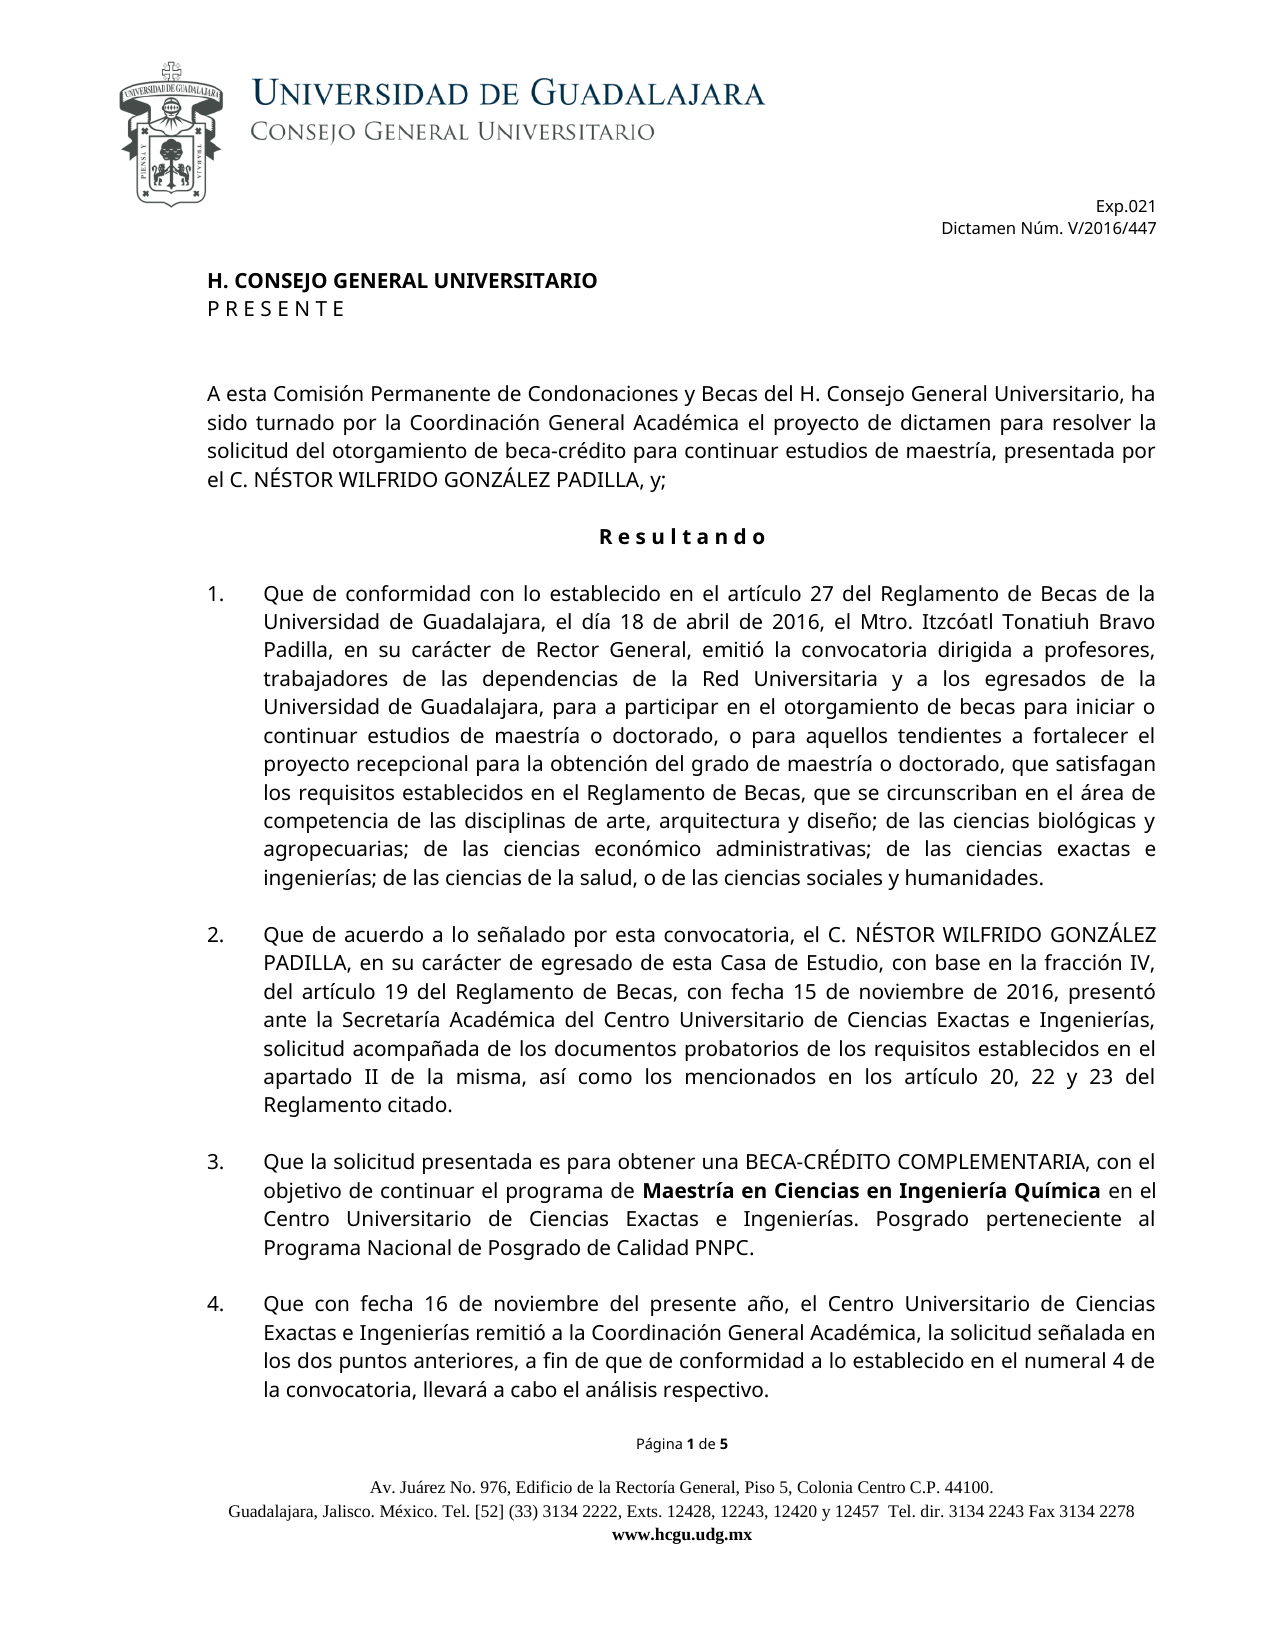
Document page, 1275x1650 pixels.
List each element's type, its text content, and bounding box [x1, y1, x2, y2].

text R e s u l t a n d o [207, 522, 1157, 550]
list Que con fecha 16 de noviembre del presente año, el Centro Universitario de Ciencias Exactas e Ingenierías remitió a la Coordinación General Académica, la solicitud señalada en los dos puntos anteriores, a fin de que de conformidad a lo establecido en el numeral 4 de la convocatoria, llevará a cabo el análisis respectivo. [207, 1289, 1157, 1403]
text A esta Comisión Permanente de Condonaciones y Becas del H. Consejo General Universitario, ha sido turnado por la Coordinación General Académica el proyecto de dictamen para resolver la solicitud del otorgamiento de beca-crédito para continuar estudios de maestría, presentada por el C. NÉSTOR WILFRIDO GONZÁLEZ PADILLA, y; [207, 379, 1157, 493]
list Que la solicitud presentada es para obtener una BECA-CRÉDITO COMPLEMENTARIA, con el objetivo de continuar el programa de Maestría en Ciencias en Ingeniería Química en el Centro Universitario de Ciencias Exactas e Ingenierías. Posgrado perteneciente al Programa Nacional de Posgrado de Calidad PNPC. [207, 1147, 1157, 1261]
list Que de conformidad con lo establecido en el artículo 27 del Reglamento de Becas de la Universidad de Guadalajara, el día 18 de abril de 2016, el Mtro. Itzcóatl Tonatiuh Bravo Padilla, en su carácter de Rector General, emitió la convocatoria dirigida a profesores, trabajadores de las dependencias de la Red Universitaria y a los egresados de la Universidad de Guadalajara, para a participar en el otorgamiento de becas para iniciar o continuar estudios de maestría o doctorado, o para aquellos tendientes a fortalecer el proyecto recepcional para la obtención del grado de maestría o doctorado, que satisfagan los requisitos establecidos en el Reglamento de Becas, que se circunscriban en el área de competencia de las disciplinas de arte, arquitectura y diseño; de las ciencias biológicas y agropecuarias; de las ciencias económico administrativas; de las ciencias exactas e ingenierías; de las ciencias de la salud, o de las ciencias sociales y humanidades. [207, 579, 1157, 891]
text P R E S E N T E [207, 294, 1157, 323]
picture [31, 1, 1275, 268]
text H. CONSEJO GENERAL UNIVERSITARIO [207, 266, 1157, 294]
list Que de acuerdo a lo señalado por esta convocatoria, el C. NÉSTOR WILFRIDO GONZÁLEZ PADILLA, en su carácter de egresado de esta Casa de Estudio, con base en la fracción IV, del artículo 19 del Reglamento de Becas, con fecha 15 de noviembre de 2016, presentó ante la Secretaría Académica del Centro Universitario de Ciencias Exactas e Ingenierías, solicitud acompañada de los documentos probatorios de los requisitos establecidos en el apartado II de la misma, así como los mencionados en los artículo 20, 22 y 23 del Reglamento citado. [207, 920, 1157, 1119]
